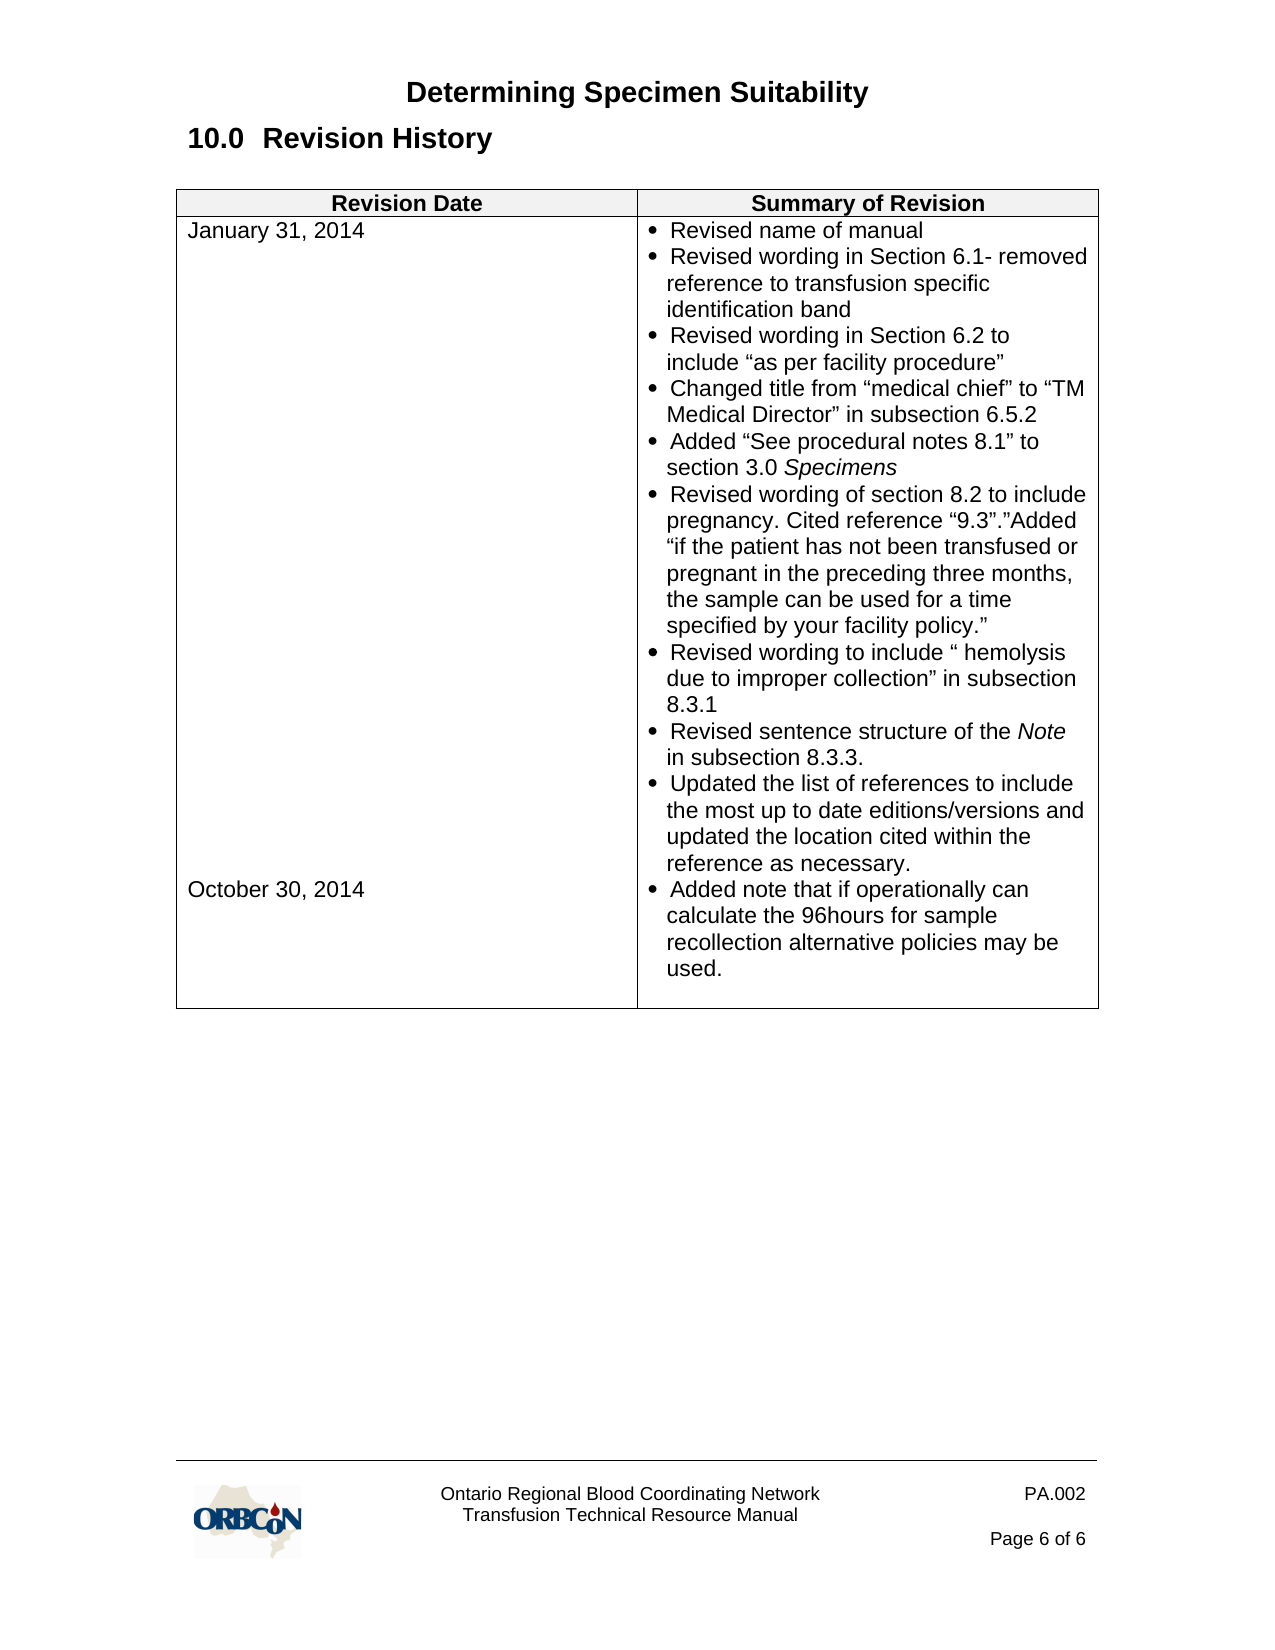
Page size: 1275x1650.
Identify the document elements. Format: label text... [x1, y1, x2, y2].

table_cell Revised name of manual Revised wording in Section 6.1- removed reference to transfusion specific identification band Revised wording in Section 6.2 to include “as per facility procedure” Changed title from “medical chief” to “TM Medical Director” in subsection 6.5.2 Added “See procedural notes 8.1” to section 3.0 Specimens Revised wording of section 8.2 to include pregnancy. Cited reference “9.3”.”Added “if the patient has not been transfused or pregnant in the preceding three months, the sample can be used for a time specified by your facility policy.” Revised wording to include “ hemolysis due to improper collection” in subsection 8.3.1 Revised sentence structure of the Note in subsection 8.3.3. Updated the list of references to include the most up to date editions/versions and updated the location cited within the reference as necessary. Added note that if operationally can calculate the 96hours for sample recollection alternative policies may be used. [638, 217, 1098, 1008]
table_header Summary of Revision [638, 190, 1098, 216]
table_cell January 31, 2014 October 30, 2014 [177, 217, 637, 1008]
picture [193, 1485, 302, 1559]
table_header Revision Date [177, 190, 637, 216]
list Revision History [187, 121, 1087, 155]
